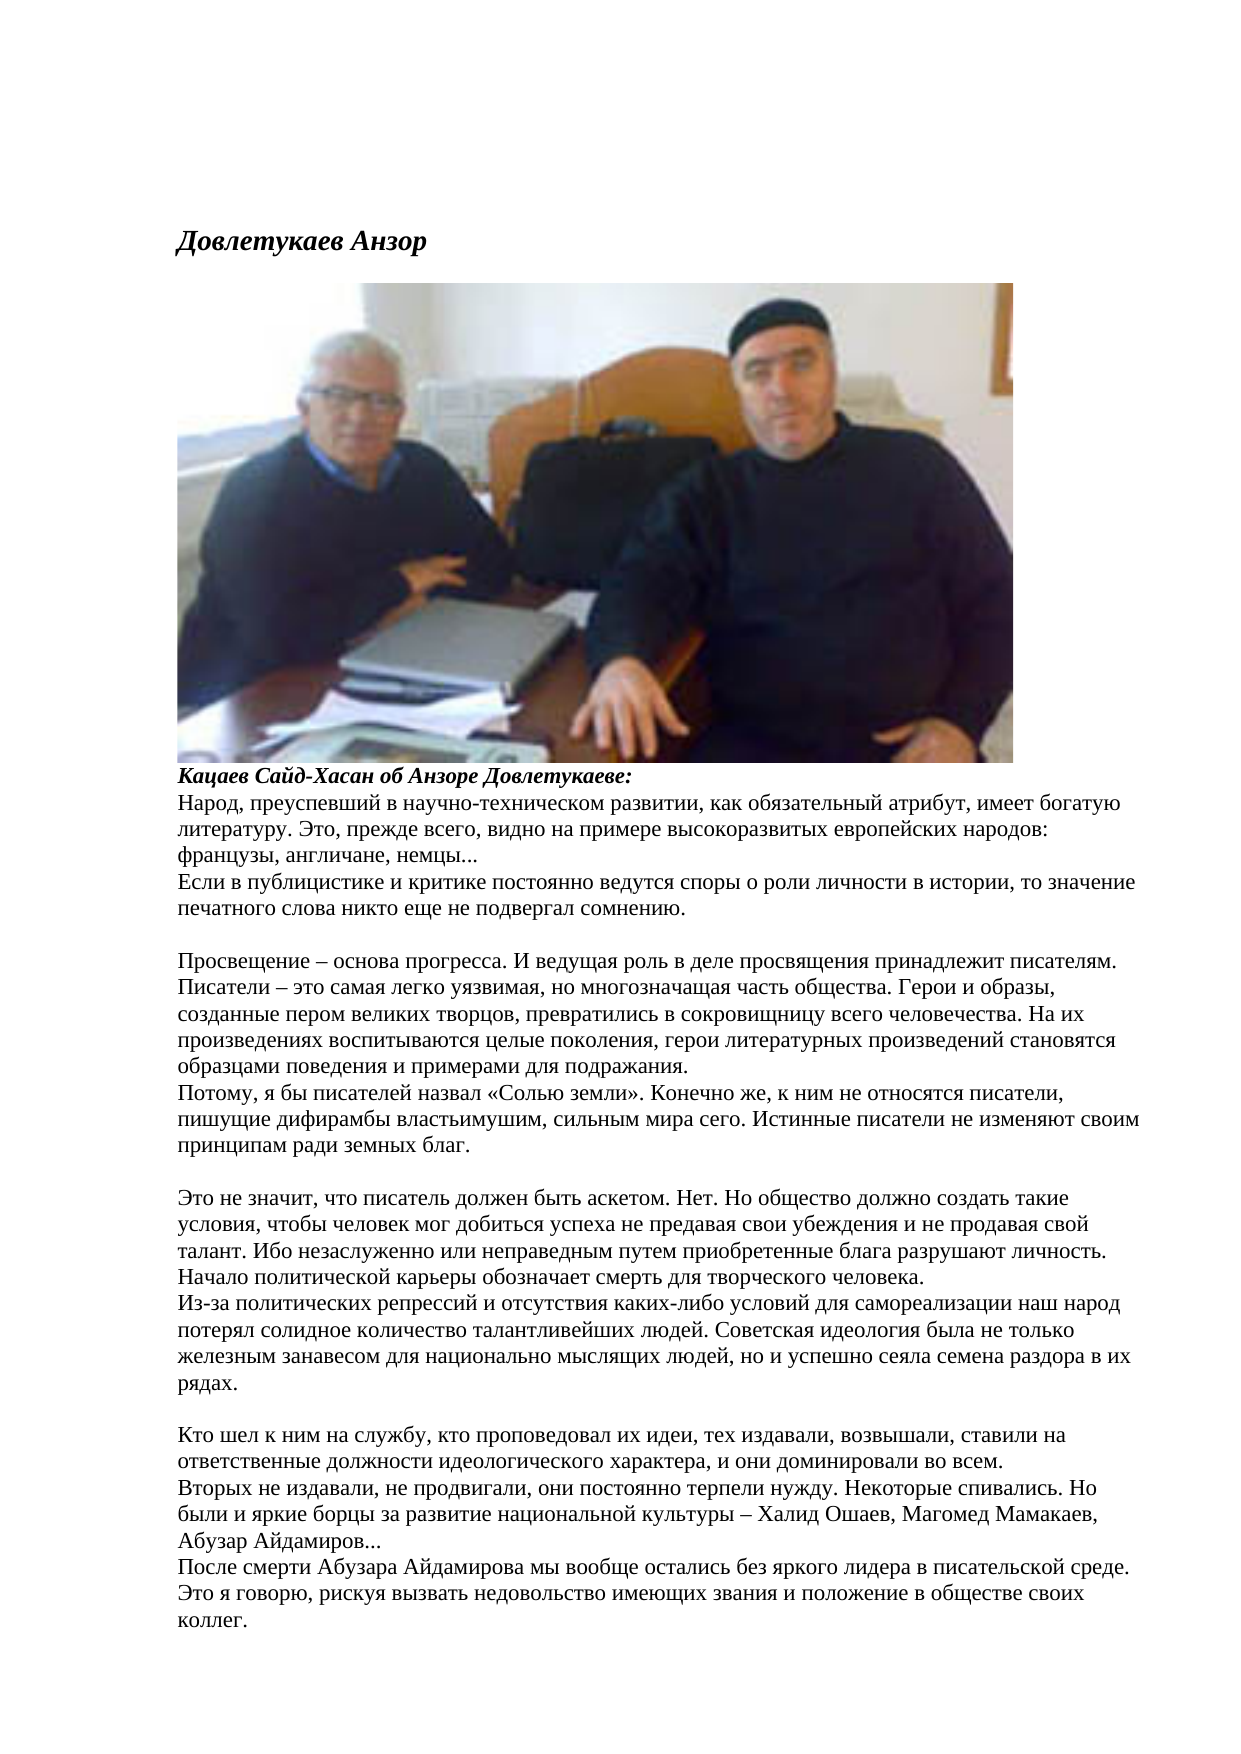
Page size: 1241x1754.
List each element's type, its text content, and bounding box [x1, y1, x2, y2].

picture [177, 283, 1014, 763]
text Довлетукаев Анзор [177, 223, 1152, 257]
text Кацаев Сайд-Хасан об Анзоре Довлетукаеве: [177, 762, 1152, 789]
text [177, 789, 1152, 1632]
